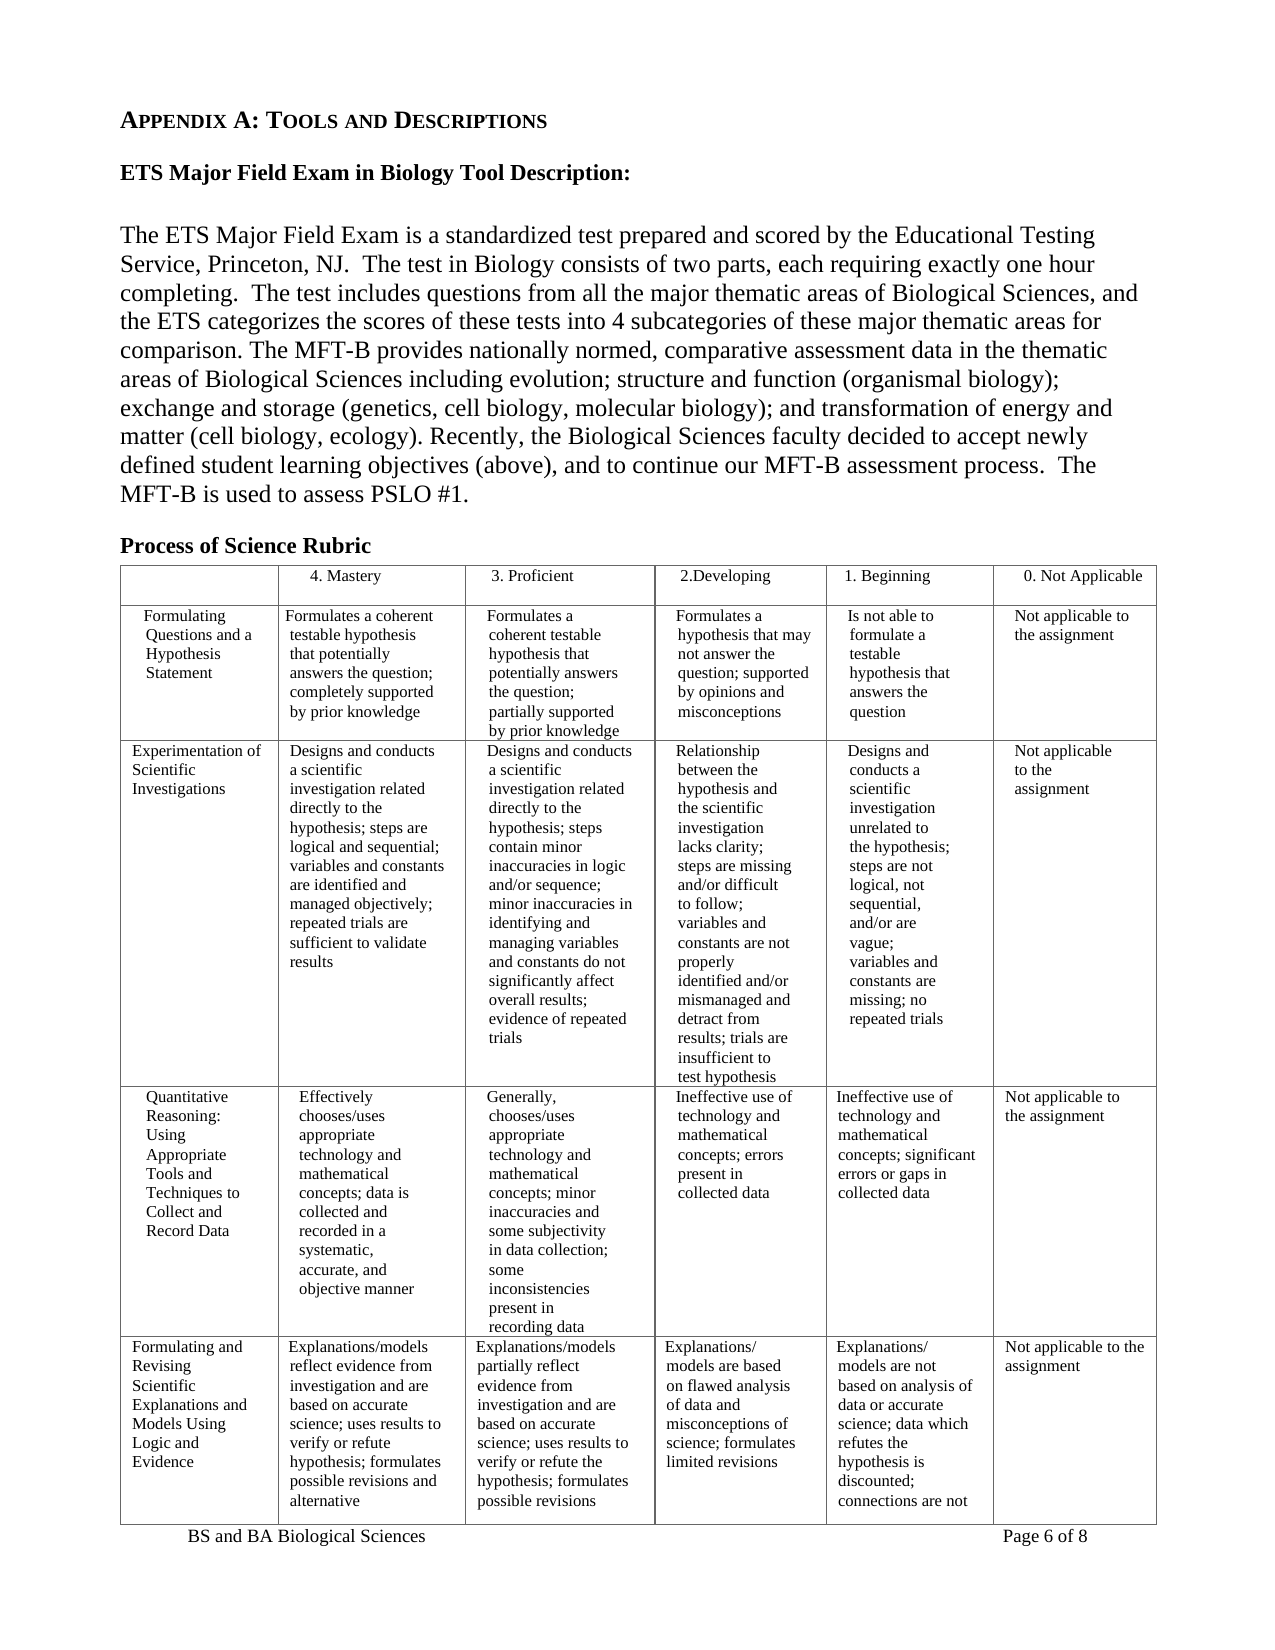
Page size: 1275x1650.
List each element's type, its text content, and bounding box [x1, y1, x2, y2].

text The ETS Major Field Exam is a standardized test prepared and scored by the Educational Testing Service, Princeton, NJ. The test in Biology consists of two parts, each requiring exactly one hour completing. The test includes questions from all the major thematic areas of Biological Sciences, and the ETS categorizes the scores of these tests into 4 subcategories of these major thematic areas for comparison. The MFT-B provides nationally normed, comparative assessment data in the thematic areas of Biological Sciences including evolution; structure and function (organismal biology); exchange and storage (genetics, cell biology, molecular biology); and transformation of energy and matter (cell biology, ecology). Recently, the Biological Sciences faculty decided to accept newly defined student learning objectives (above), and to continue our MFT-B assessment process. The MFT-B is used to assess PSLO #1. [120, 220, 1155, 508]
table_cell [656, 1337, 826, 1524]
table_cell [827, 1337, 993, 1524]
table_cell Is not able to formulate a testable hypothesis that answers the question [827, 606, 993, 740]
table_cell Formulates a coherent testable hypothesis that potentially answers the question; partially supported by prior knowledge [466, 606, 654, 740]
table_cell Quantitative Reasoning: Using Appropriate Tools and Techniques to Collect and Record Data [121, 1087, 278, 1336]
table_header 2.Developing [656, 566, 826, 604]
table_cell Ineffective use of technology and mathematical concepts; errors present in collected data [656, 1087, 826, 1336]
table_header 3. Proficient [466, 566, 654, 604]
table_header 0. Not Applicable [994, 566, 1156, 604]
table_cell Ineffective use of technology and mathematical concepts; significant errors or gaps in collected data [827, 1087, 993, 1336]
subtitle Appendix A: Tools and Descriptions [120, 105, 1155, 134]
table_cell Effectively chooses/uses appropriate technology and mathematical concepts; data is collected and recorded in a systematic, accurate, and objective manner [279, 1087, 465, 1336]
table_cell Not applicable to the assignment [994, 1087, 1156, 1336]
table_cell Formulates a coherent testable hypothesis that potentially answers the question; completely supported by prior knowledge [279, 606, 465, 740]
table_cell Generally, chooses/uses appropriate technology and mathematical concepts; minor inaccuracies and some subjectivity in data collection; some inconsistencies present in recording data [466, 1087, 654, 1336]
table_cell Designs and conducts a scientific investigation related directly to the hypothesis; steps contain minor inaccuracies in logic and/or sequence; minor inaccuracies in identifying and managing variables and constants do not significantly affect overall results; evidence of repeated trials [466, 741, 654, 1086]
table_cell Designs and conducts a scientific investigation unrelated to the hypothesis; steps are not logical, not sequential, and/or are vague; variables and constants are missing; no repeated trials [827, 741, 993, 1086]
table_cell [121, 1337, 278, 1524]
table_cell Formulates a hypothesis that may not answer the question; supported by opinions and misconceptions [656, 606, 826, 740]
subtitle Process of Science Rubric [120, 533, 1155, 559]
table_header [121, 566, 278, 604]
table_cell Not applicable to the assignment [994, 1337, 1156, 1524]
table_cell Experimentation of Scientific Investigations [121, 741, 278, 1086]
table_cell Relationship between the hypothesis and the scientific investigation lacks clarity; steps are missing and/or difficult to follow; variables and constants are not properly identified and/or mismanaged and detract from results; trials are insufficient to test hypothesis [656, 741, 826, 1086]
table_cell Not applicable to the assignment [994, 606, 1156, 740]
table_cell Not applicable to the assignment [994, 741, 1156, 1086]
subtitle ETS Major Field Exam in Biology Tool Description: [120, 159, 1155, 185]
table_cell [279, 1337, 465, 1524]
table_cell Formulating Questions and a Hypothesis Statement [121, 606, 278, 740]
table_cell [466, 1337, 654, 1524]
table_cell Designs and conducts a scientific investigation related directly to the hypothesis; steps are logical and sequential; variables and constants are identified and managed objectively; repeated trials are sufficient to validate results [279, 741, 465, 1086]
table_header 4. Mastery [279, 566, 465, 604]
table_header 1. Beginning [827, 566, 993, 604]
